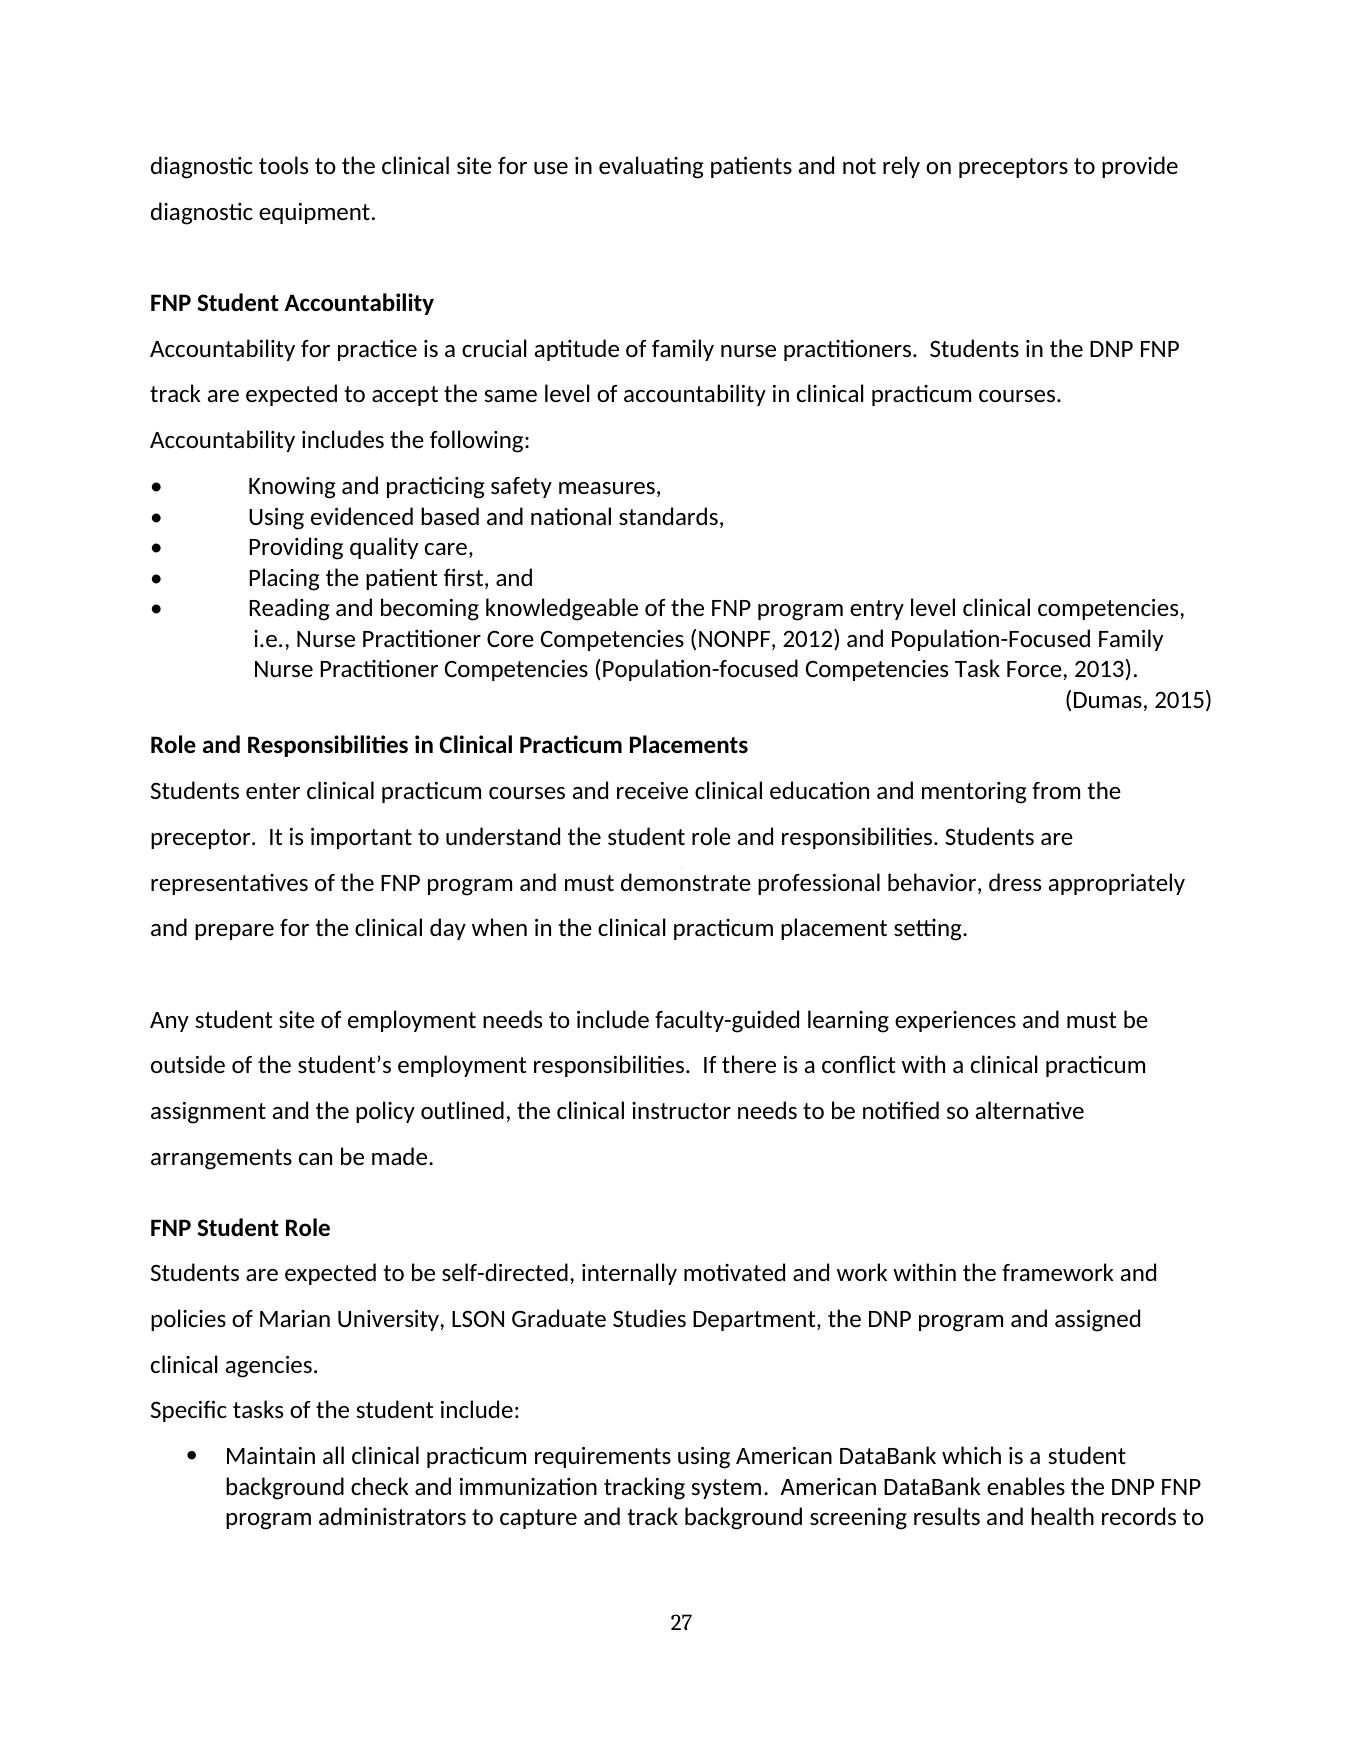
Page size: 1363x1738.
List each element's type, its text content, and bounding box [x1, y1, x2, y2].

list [187, 1440, 1212, 1532]
text Any student site of employment needs to include faculty-guided learning experiences and must be outside of the student’s employment responsibilities. If there is a conflict with a clinical practicum assignment and the policy outlined, the clinical instructor needs to be notified so alternative arrangements can be made. [150, 1004, 1212, 1172]
text Students enter clinical practicum courses and receive clinical education and mentoring from the preceptor. It is important to understand the student role and responsibilities. Students are representatives of the FNP program and must demonstrate professional behavior, dress appropriately and prepare for the clinical day when in the clinical practicum placement setting. [150, 775, 1212, 943]
list Providing quality care, [150, 531, 1212, 562]
list Reading and becoming knowledgeable of the FNP program entry level clinical competencies, i.e., Nurse Practitioner Core Competencies (NONPF, 2012) and Population-Focused Family Nurse Practitioner Competencies (Population-focused Competencies Task Force, 2013). [150, 592, 1212, 684]
text Students are expected to be self-directed, internally motivated and work within the framework and policies of Marian University, LSON Graduate Studies Department, the DNP program and assigned clinical agencies. [150, 1257, 1212, 1379]
text (Dumas, 2015) [150, 684, 1212, 714]
text FNP Student Role [150, 1212, 1212, 1242]
text Accountability for practice is a crucial aptitude of family nurse practitioners. Students in the DNP FNP track are expected to accept the same level of accountability in clinical practicum courses. Accountability includes the following: [150, 333, 1212, 455]
text Specific tasks of the student include: [150, 1395, 1212, 1425]
text Role and Responsibilities in Clinical Practicum Placements [150, 729, 1212, 760]
text FNP Student Accountability [150, 287, 1212, 318]
list Placing the patient first, and [150, 562, 1212, 592]
list Knowing and practicing safety measures, [150, 470, 1212, 501]
list Using evidenced based and national standards, [150, 501, 1212, 531]
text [150, 150, 1212, 226]
